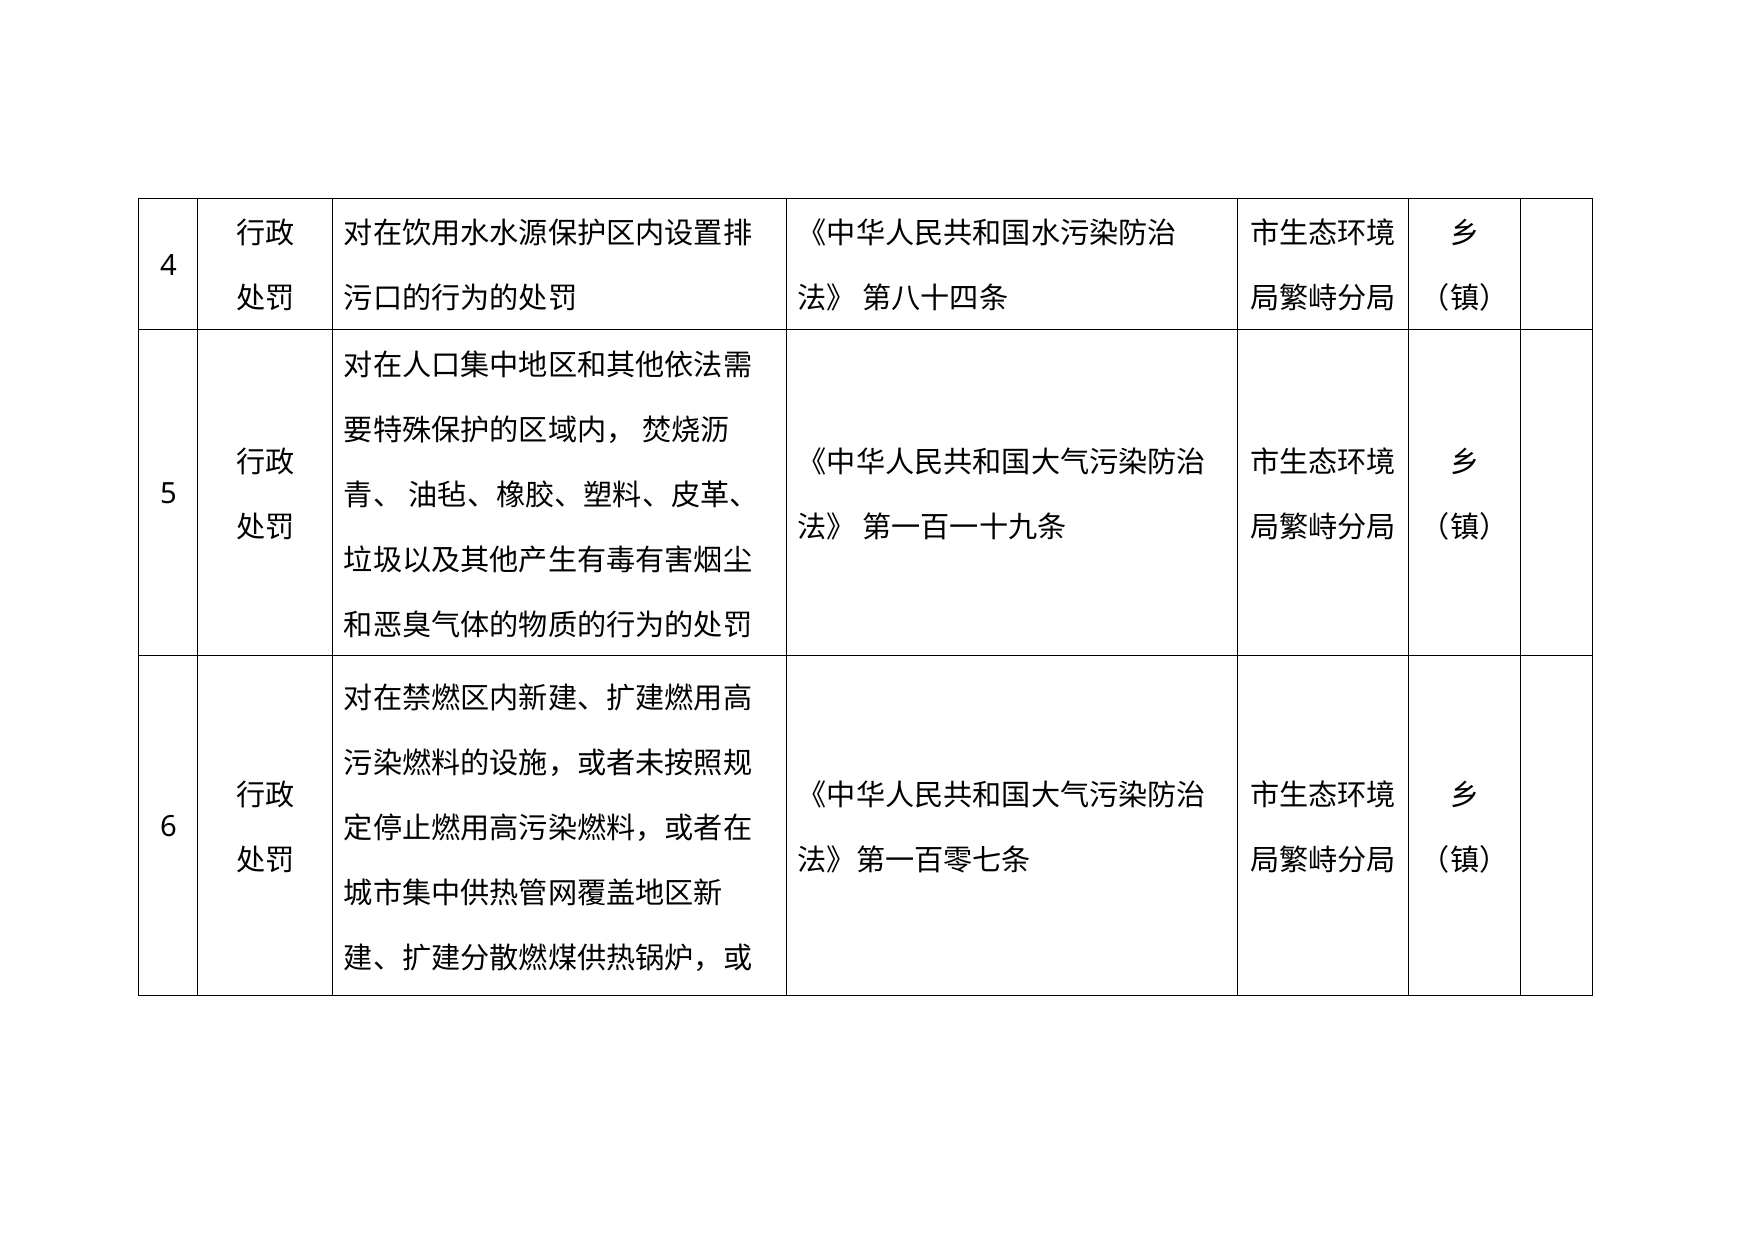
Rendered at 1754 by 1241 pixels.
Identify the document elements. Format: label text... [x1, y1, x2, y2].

table_cell 《中华人民共和国水污染防治法》 第八十四条 [787, 199, 1237, 329]
table_cell 市生态环境局繁峙分局 [1238, 199, 1408, 329]
table_cell 5 [139, 330, 197, 655]
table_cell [787, 656, 1237, 995]
table_cell [1521, 199, 1592, 329]
table_cell 行政 处罚 [198, 199, 332, 329]
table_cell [333, 656, 786, 995]
table_cell 乡（镇） [1409, 199, 1520, 329]
table_cell 市生态环境局繁峙分局 [1238, 330, 1408, 655]
table_cell 对在饮用水水源保护区内设置排污口的行为的处罚 [333, 199, 786, 329]
table_cell [1521, 330, 1592, 655]
table_cell 6 [139, 656, 197, 995]
table_cell 行政 处罚 [198, 330, 332, 655]
table_cell [1521, 656, 1592, 995]
table_cell 市生态环境局繁峙分局 [1238, 656, 1408, 995]
table_cell 对在人口集中地区和其他依法需要特殊保护的区域内， 焚烧沥青、 油毡、橡胶、塑料、皮革、垃圾以及其他产生有毒有害烟尘和恶臭气体的物质的行为的处罚 [333, 330, 786, 655]
table_cell 行政 处罚 [198, 656, 332, 995]
table_cell 《中华人民共和国大气污染防治法》 第一百一十九条 [787, 330, 1237, 655]
table_cell 乡（镇） [1409, 656, 1520, 995]
table_cell 4 [139, 199, 197, 329]
table_cell 乡（镇） [1409, 330, 1520, 655]
